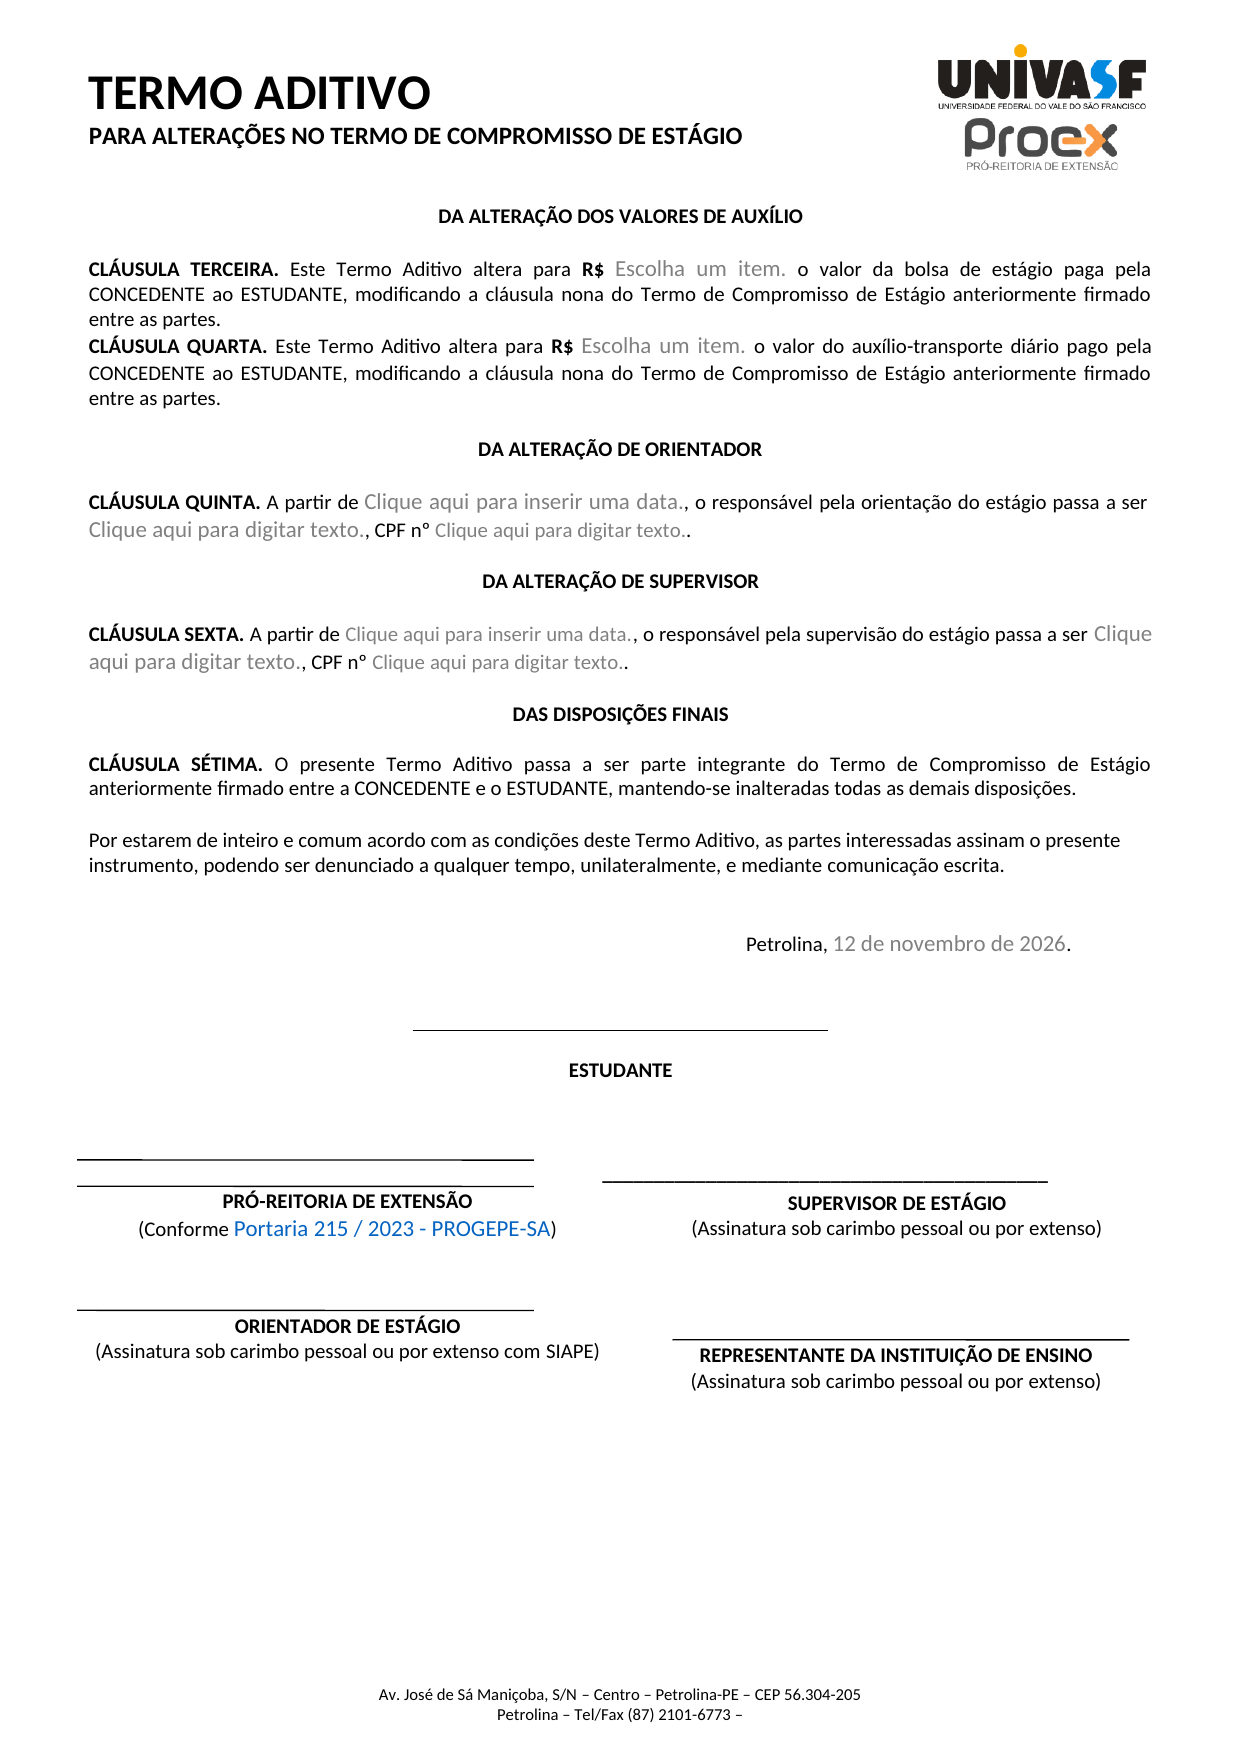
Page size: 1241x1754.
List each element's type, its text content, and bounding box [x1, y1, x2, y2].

text Por estarem de inteiro e comum acordo com as condições deste Termo Aditivo, as partes interessadas assinam o presente instrumento, podendo ser denunciado a qualquer tempo, unilateralmente, e mediante comunicação escrita. [88, 827, 1124, 878]
text CLÁUSULA SÉTIMA. O presente Termo Aditivo passa a ser parte integrante do Termo de Compromisso de Estágio anteriormente firmado entre a CONCEDENTE e o ESTUDANTE, mantendo-se inalteradas todas as demais disposições. [88, 752, 1152, 801]
subtitle DA ALTERAÇÃO DE ORIENTADOR [436, 436, 804, 462]
text CLÁUSULA SEXTA. A partir de Clique aqui para inserir uma data., o responsável pela supervisão do estágio passa a ser Clique aqui para digitar texto., CPF nº Clique aqui para digitar texto.. [88, 619, 1152, 675]
text (Assinatura sob carimbo pessoal ou por extenso) [690, 1215, 1103, 1241]
text (Assinatura sob carimbo pessoal ou por extenso com SIAPE) [94, 1338, 601, 1364]
subtitle ESTUDANTE [437, 1058, 804, 1082]
subtitle DA ALTERAÇÃO DE SUPERVISOR [437, 568, 804, 594]
text CLÁUSULA QUARTA. Este Termo Aditivo altera para R$ Escolha um item. o valor do auxílio-transporte diário pago pela CONCEDENTE ao ESTUDANTE, modificando a cláusula nona do Termo de Compromisso de Estágio anteriormente firmado entre as partes. [88, 332, 1153, 411]
subtitle SUPERVISOR DE ESTÁGIO [786, 1190, 1008, 1215]
text ___________________________________________ [77, 1134, 1167, 1186]
subtitle PRÓ-REITORIA DE EXTENSÃO [137, 1188, 558, 1214]
text (Assinatura sob carimbo pessoal ou por extenso) [690, 1368, 1167, 1393]
text CLÁUSULA TERCEIRA. Este Termo Aditivo altera para R$ Escolha um item. o valor da bolsa de estágio paga pela CONCEDENTE ao ESTUDANTE, modificando a cláusula nona do Termo de Compromisso de Estágio anteriormente firmado entre as partes. [88, 254, 1152, 331]
subtitle DA ALTERAÇÃO DOS VALORES DE AUXÍLIO [437, 203, 804, 228]
picture [964, 118, 1118, 170]
subtitle DAS DISPOSIÇÕES FINAIS [437, 701, 804, 726]
subtitle REPRESENTANTE DA INSTITUIÇÃO DE ENSINO [699, 1342, 1167, 1368]
text (Conforme Portaria 215 / 2023 - PROGEPE-SA) [137, 1214, 558, 1242]
text Petrolina, 23 de março de 2023. [746, 929, 1167, 957]
subtitle ORIENTADOR DE ESTÁGIO [94, 1313, 601, 1338]
picture [938, 44, 1146, 109]
text CLÁUSULA QUINTA. A partir de Clique aqui para inserir uma data., o responsável pela orientação do estágio passa a ser [88, 487, 1167, 515]
text Clique aqui para digitar texto., CPF nº Clique aqui para digitar texto.. [88, 515, 1167, 543]
